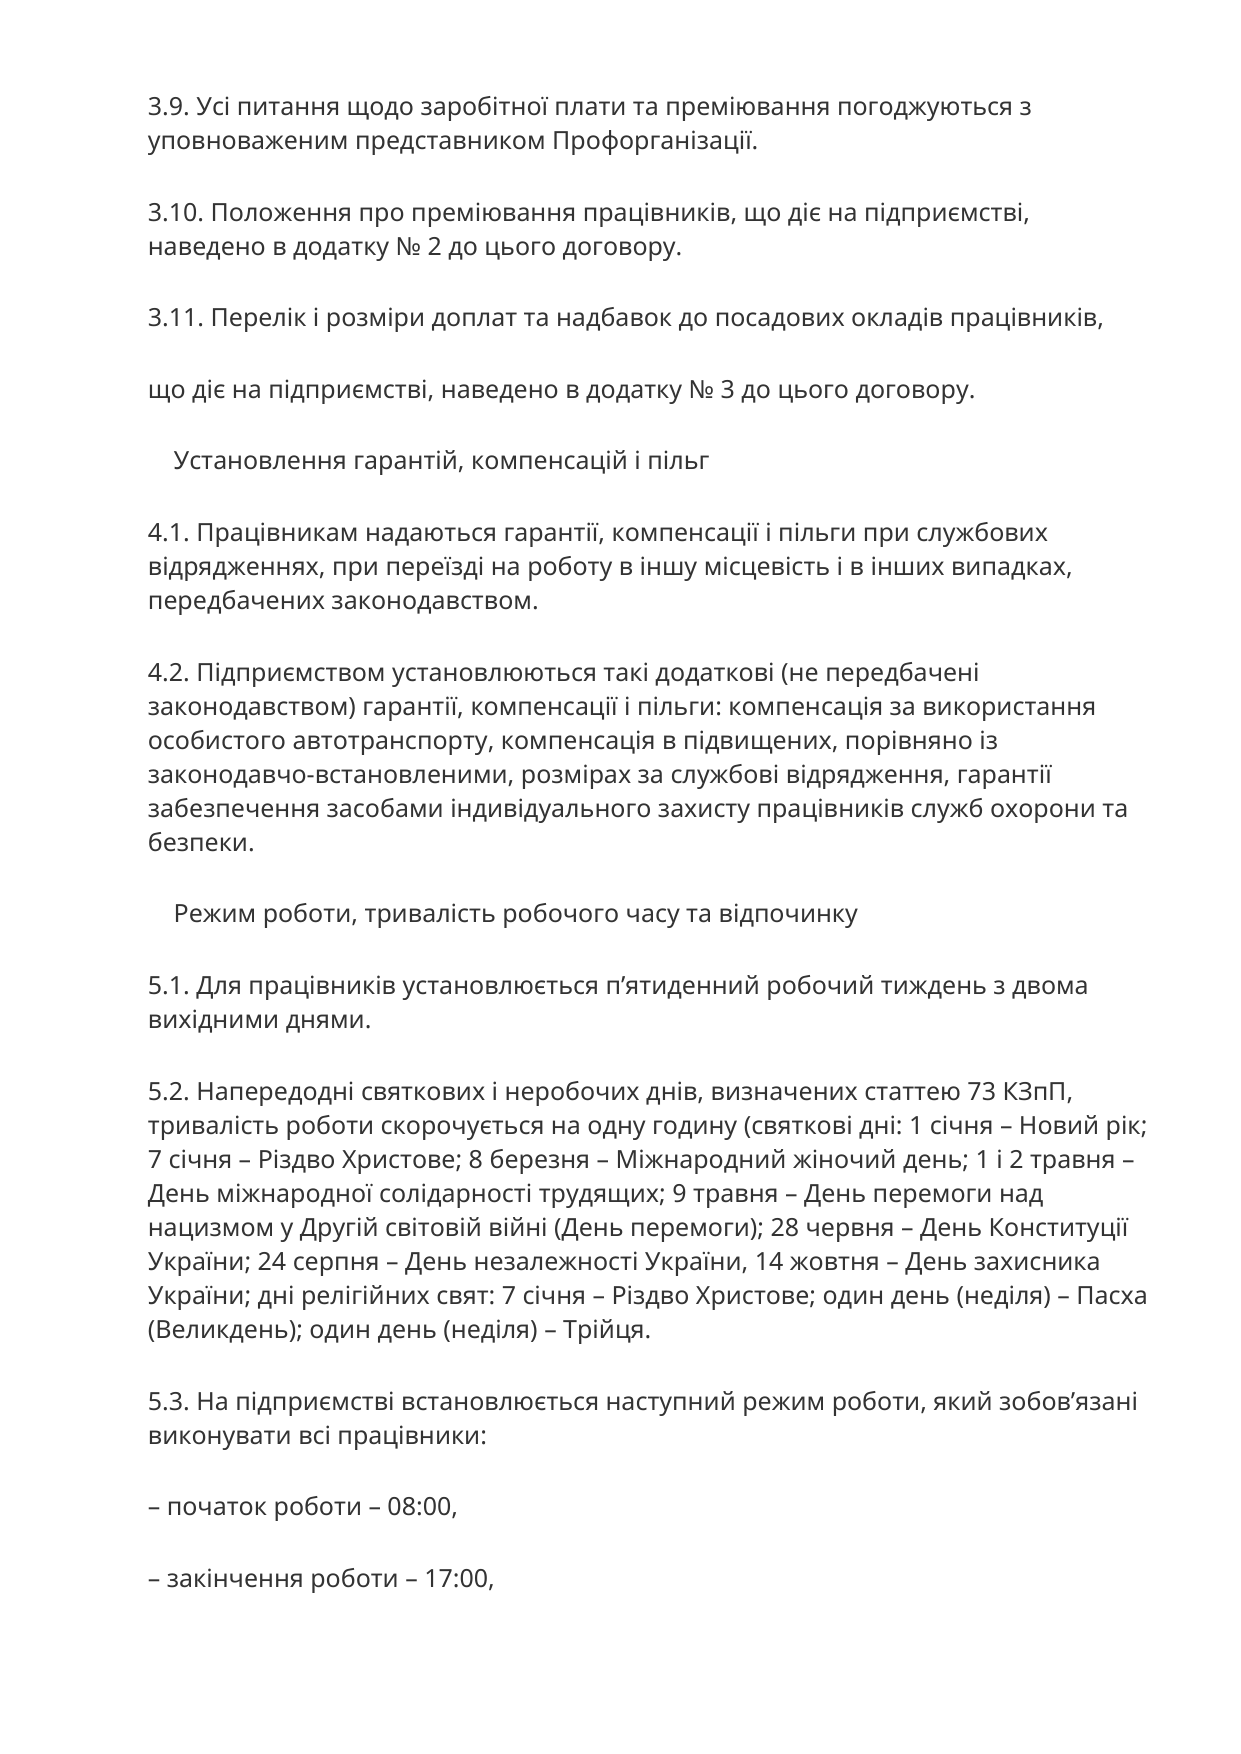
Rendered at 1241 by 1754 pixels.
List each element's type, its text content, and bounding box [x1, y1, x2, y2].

text 5.3. На підприємстві встановлюється наступний режим роботи, який зобов’язані виконувати всі працівники: [148, 1383, 1152, 1451]
text 5.2. Напередодні святкових і неробочих днів, визначених статтею 73 КЗпП, тривалість роботи скорочується на одну годину (святкові дні: 1 січня – Новий рік; 7 січня – Різдво Христове; 8 березня – Міжнародний жіночий день; 1 і 2 травня – День міжнародної солідарності трудящих; 9 травня – День перемоги над нацизмом у Другій світовій війні (День перемоги); 28 червня – День Конституції України; 24 серпня – День незалежності України, 14 жовтня – День захисника України; дні релігійних свят: 7 січня – Різдво Христове; один день (неділя) – Пасха (Великдень); один день (неділя) – Трійця. [148, 1073, 1152, 1346]
text 3.11. Перелік і розміри доплат та надбавок до посадових окладів працівників, [148, 300, 1152, 334]
text – закінчення роботи – 17:00, [148, 1560, 1152, 1594]
text 3.9. Усі питання щодо заробітної плати та преміювання погоджуються з уповноваженим представником Профорганізації. [148, 88, 1152, 157]
text Установлення гарантій, компенсацій і пільг [148, 443, 1152, 477]
text 4.1. Працівникам надаються гарантії, компенсації і пільги при службових відрядженнях, при переїзді на роботу в іншу місцевість і в інших випадках, передбачених законодавством. [148, 514, 1152, 617]
text – початок роботи – 08:00, [148, 1489, 1152, 1523]
text 4.2. Підприємством установлюються такі додаткові (не передбачені законодавством) гарантії, компенсації і пільги: компенсація за використання особистого автотранспорту, компенсація в підвищених, порівняно із законодавчо-встановленими, розмірах за службові відрядження, гарантії забезпечення засобами індивідуального захисту працівників служб охорони та безпеки. [148, 654, 1152, 858]
text Режим роботи, тривалість робочого часу та відпочинку [148, 896, 1152, 930]
text 3.10. Положення про преміювання працівників, що діє на підприємстві, наведено в додатку № 2 до цього договору. [148, 194, 1152, 262]
text 5.1. Для працівників установлюється п’ятиденний робочий тиждень з двома вихідними днями. [148, 968, 1152, 1036]
text що діє на підприємстві, наведено в додатку № 3 до цього договору. [148, 371, 1152, 405]
